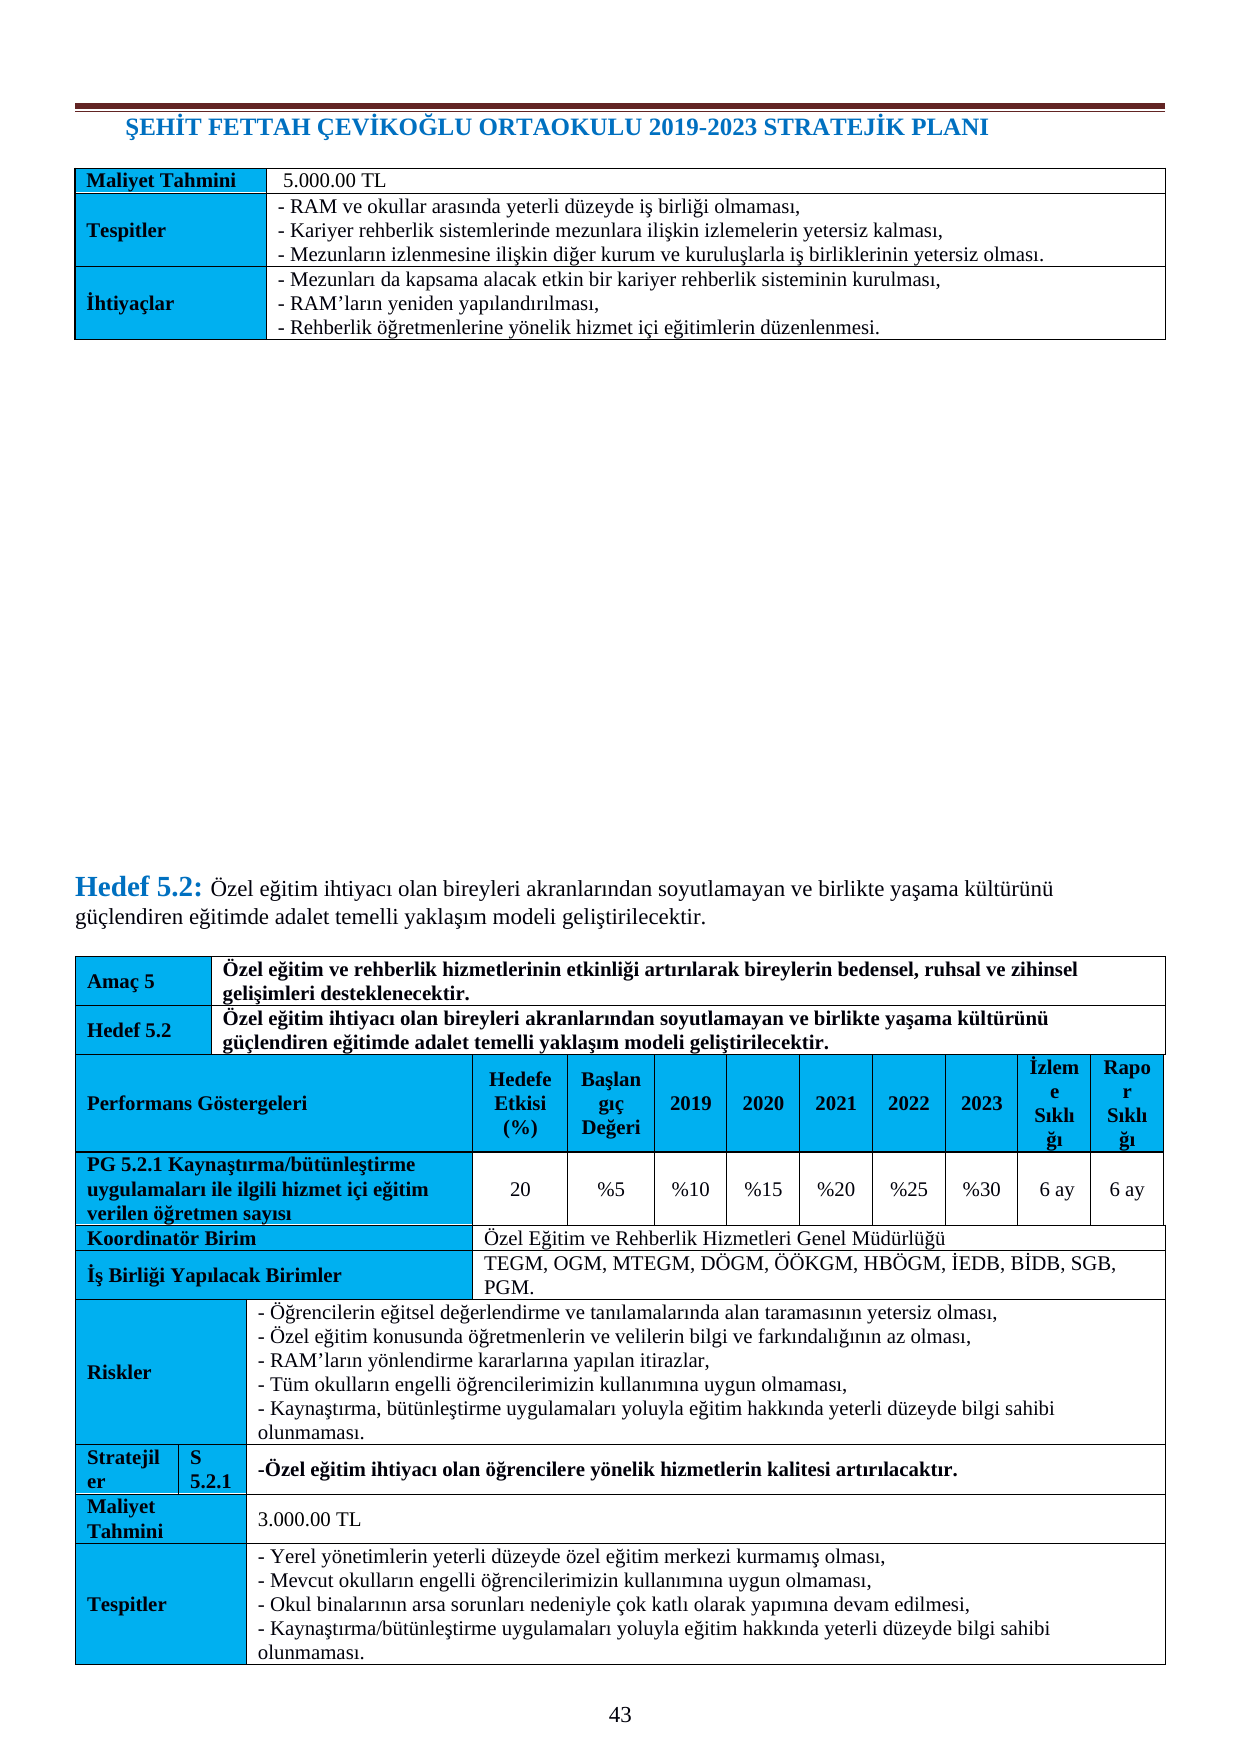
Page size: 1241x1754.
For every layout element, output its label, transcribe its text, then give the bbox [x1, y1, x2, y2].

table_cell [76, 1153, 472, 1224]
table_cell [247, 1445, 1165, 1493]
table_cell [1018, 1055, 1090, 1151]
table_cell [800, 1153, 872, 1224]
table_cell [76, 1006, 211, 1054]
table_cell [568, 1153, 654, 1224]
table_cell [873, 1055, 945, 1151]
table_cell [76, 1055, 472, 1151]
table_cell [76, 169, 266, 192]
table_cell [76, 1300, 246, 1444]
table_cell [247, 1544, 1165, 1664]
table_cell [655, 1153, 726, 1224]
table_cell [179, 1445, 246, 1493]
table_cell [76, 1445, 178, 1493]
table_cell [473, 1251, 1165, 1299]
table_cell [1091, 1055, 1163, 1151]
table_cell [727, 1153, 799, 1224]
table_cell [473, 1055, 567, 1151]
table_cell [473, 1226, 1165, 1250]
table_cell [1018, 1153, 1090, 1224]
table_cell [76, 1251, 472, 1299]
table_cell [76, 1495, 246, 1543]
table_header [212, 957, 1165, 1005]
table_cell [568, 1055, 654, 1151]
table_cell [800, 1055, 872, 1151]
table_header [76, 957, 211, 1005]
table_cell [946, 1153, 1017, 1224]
text Hedef 5.2: Özel eğitim ihtiyacı olan bireyleri akranlarından soyutlamayan ve birlikte yaşama kültürünü güçlendiren eğitimde adalet temelli yaklaşım modeli geliştirilecektir. [75, 869, 1165, 929]
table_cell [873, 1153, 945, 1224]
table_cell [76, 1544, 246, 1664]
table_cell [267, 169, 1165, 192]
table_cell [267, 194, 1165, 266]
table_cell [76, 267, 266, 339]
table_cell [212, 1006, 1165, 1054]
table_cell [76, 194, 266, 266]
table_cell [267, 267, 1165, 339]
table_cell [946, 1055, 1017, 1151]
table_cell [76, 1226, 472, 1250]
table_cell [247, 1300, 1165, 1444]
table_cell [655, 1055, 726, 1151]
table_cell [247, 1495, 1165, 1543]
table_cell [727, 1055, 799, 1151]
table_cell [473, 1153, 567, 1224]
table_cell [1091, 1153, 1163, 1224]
